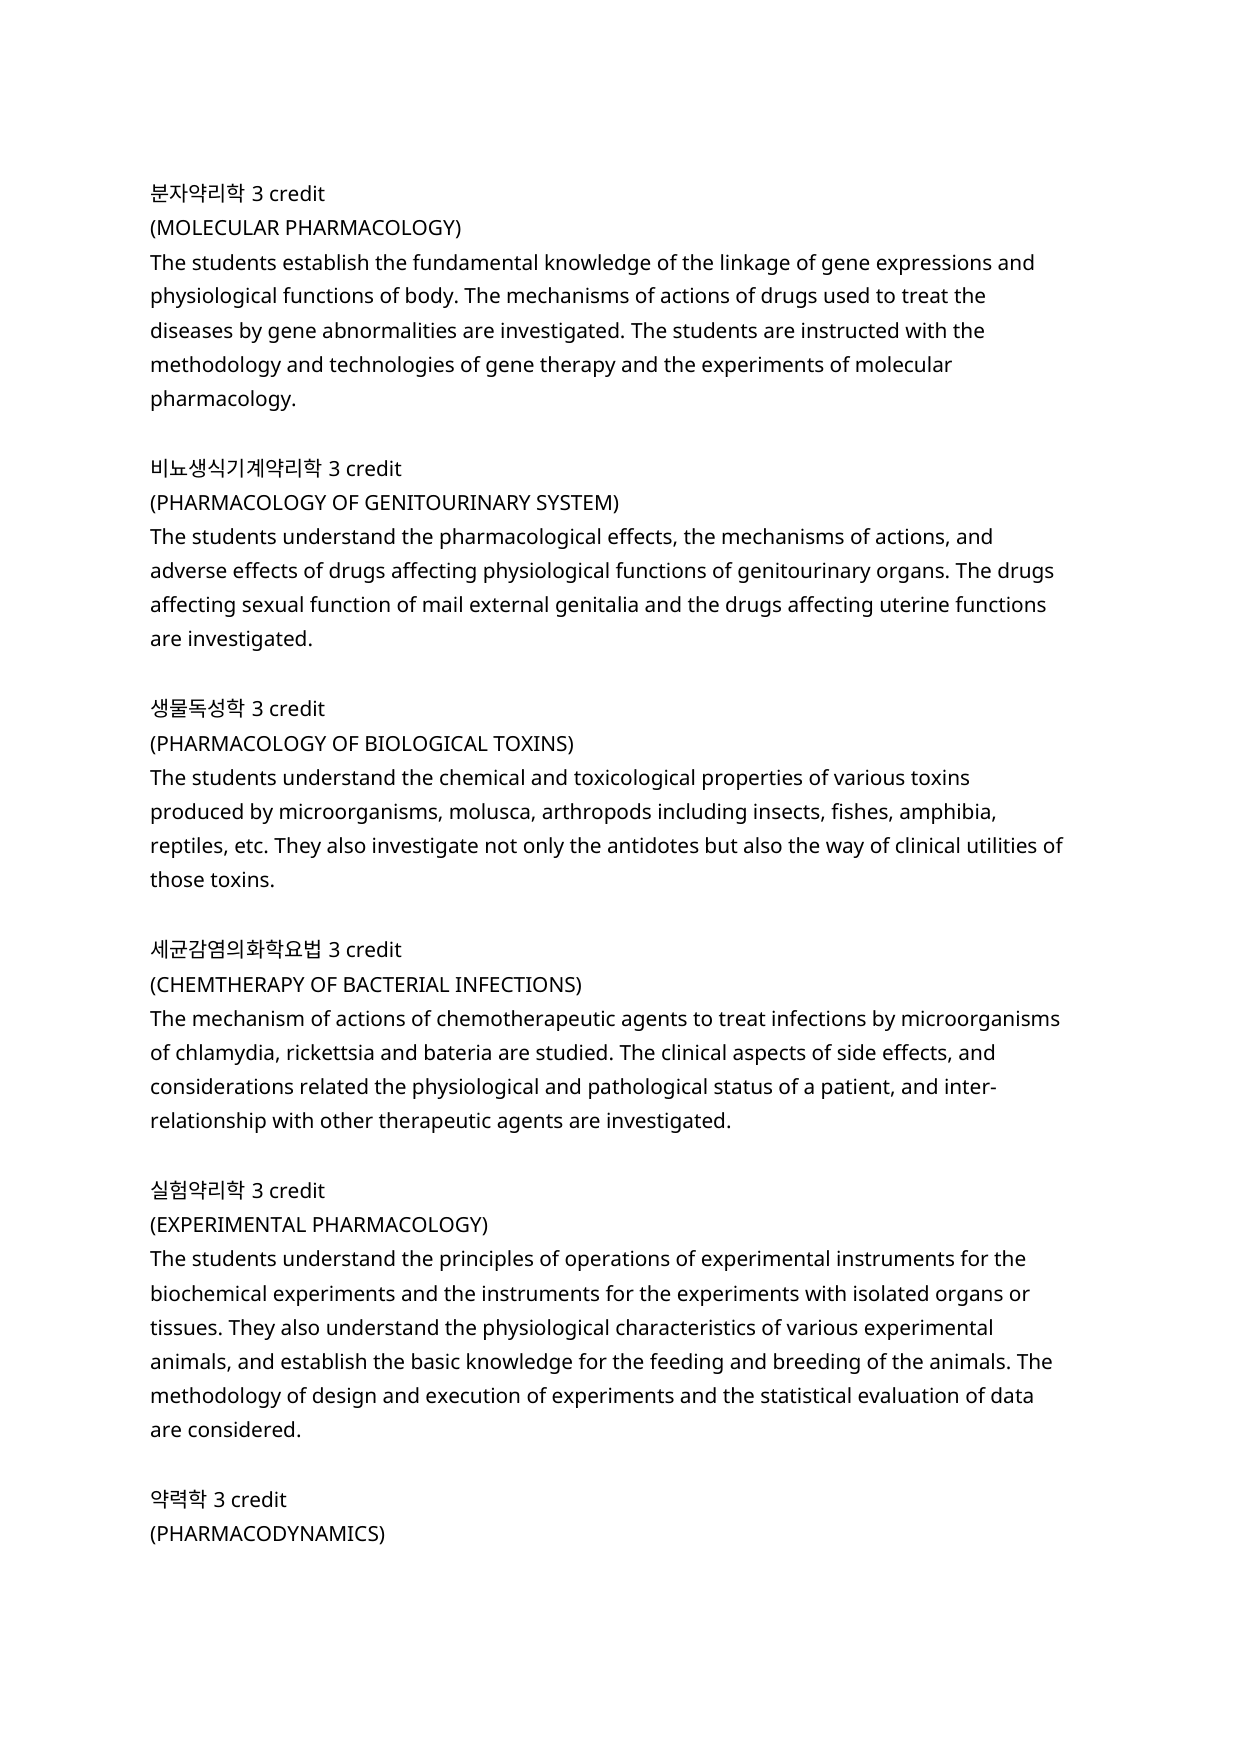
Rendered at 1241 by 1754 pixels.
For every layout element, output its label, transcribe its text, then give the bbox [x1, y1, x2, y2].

text (MOLECULAR PHARMACOLOGY) [150, 213, 1090, 242]
text The students establish the fundamental knowledge of the linkage of gene expressions and physiological functions of body. The mechanisms of actions of drugs used to treat the diseases by gene abnormalities are investigated. The students are instructed with the methodology and technologies of gene therapy and the experiments of molecular pharmacology. [150, 248, 1065, 412]
text 약력학 3 credit [150, 1483, 1090, 1513]
text 생물독성학 3 credit [150, 693, 1090, 723]
text (EXPERIMENTAL PHARMACOLOGY) [150, 1211, 1090, 1239]
text (CHEMTHERAPY OF BACTERIAL INFECTIONS) [150, 970, 1090, 998]
text 실험약리학 3 credit [150, 1174, 1090, 1204]
text (PHARMACODYNAMICS) [150, 1519, 1090, 1548]
text 비뇨생식기계약리학 3 credit [150, 452, 1090, 482]
text 세균감염의화학요법 3 credit [150, 933, 1090, 964]
text The mechanism of actions of chemotherapeutic agents to treat infections by microorganisms of chlamydia, rickettsia and bateria are studied. The clinical aspects of side effects, and considerations related the physiological and pathological status of a patient, and inter-relationship with other therapeutic agents are investigated. [150, 1004, 1065, 1134]
text The students understand the principles of operations of experimental instruments for the biochemical experiments and the instruments for the experiments with isolated organs or tissues. They also understand the physiological characteristics of various experimental animals, and establish the basic knowledge for the feeding and breeding of the animals. The methodology of design and execution of experiments and the statistical evaluation of data are considered. [150, 1244, 1065, 1443]
text The students understand the pharmacological effects, the mechanisms of actions, and adverse effects of drugs affecting physiological functions of genitourinary organs. The drugs affecting sexual function of mail external genitalia and the drugs affecting uterine functions are investigated. [150, 522, 1065, 653]
text (PHARMACOLOGY OF GENITOURINARY SYSTEM) [150, 488, 1090, 517]
text 분자약리학 3 credit [150, 177, 1090, 207]
text (PHARMACOLOGY OF BIOLOGICAL TOXINS) [150, 729, 1090, 757]
text The students understand the chemical and toxicological properties of various toxins produced by microorganisms, molusca, arthropods including insects, fishes, amphibia, reptiles, etc. They also investigate not only the antidotes but also the way of clinical utilities of those toxins. [150, 763, 1065, 894]
